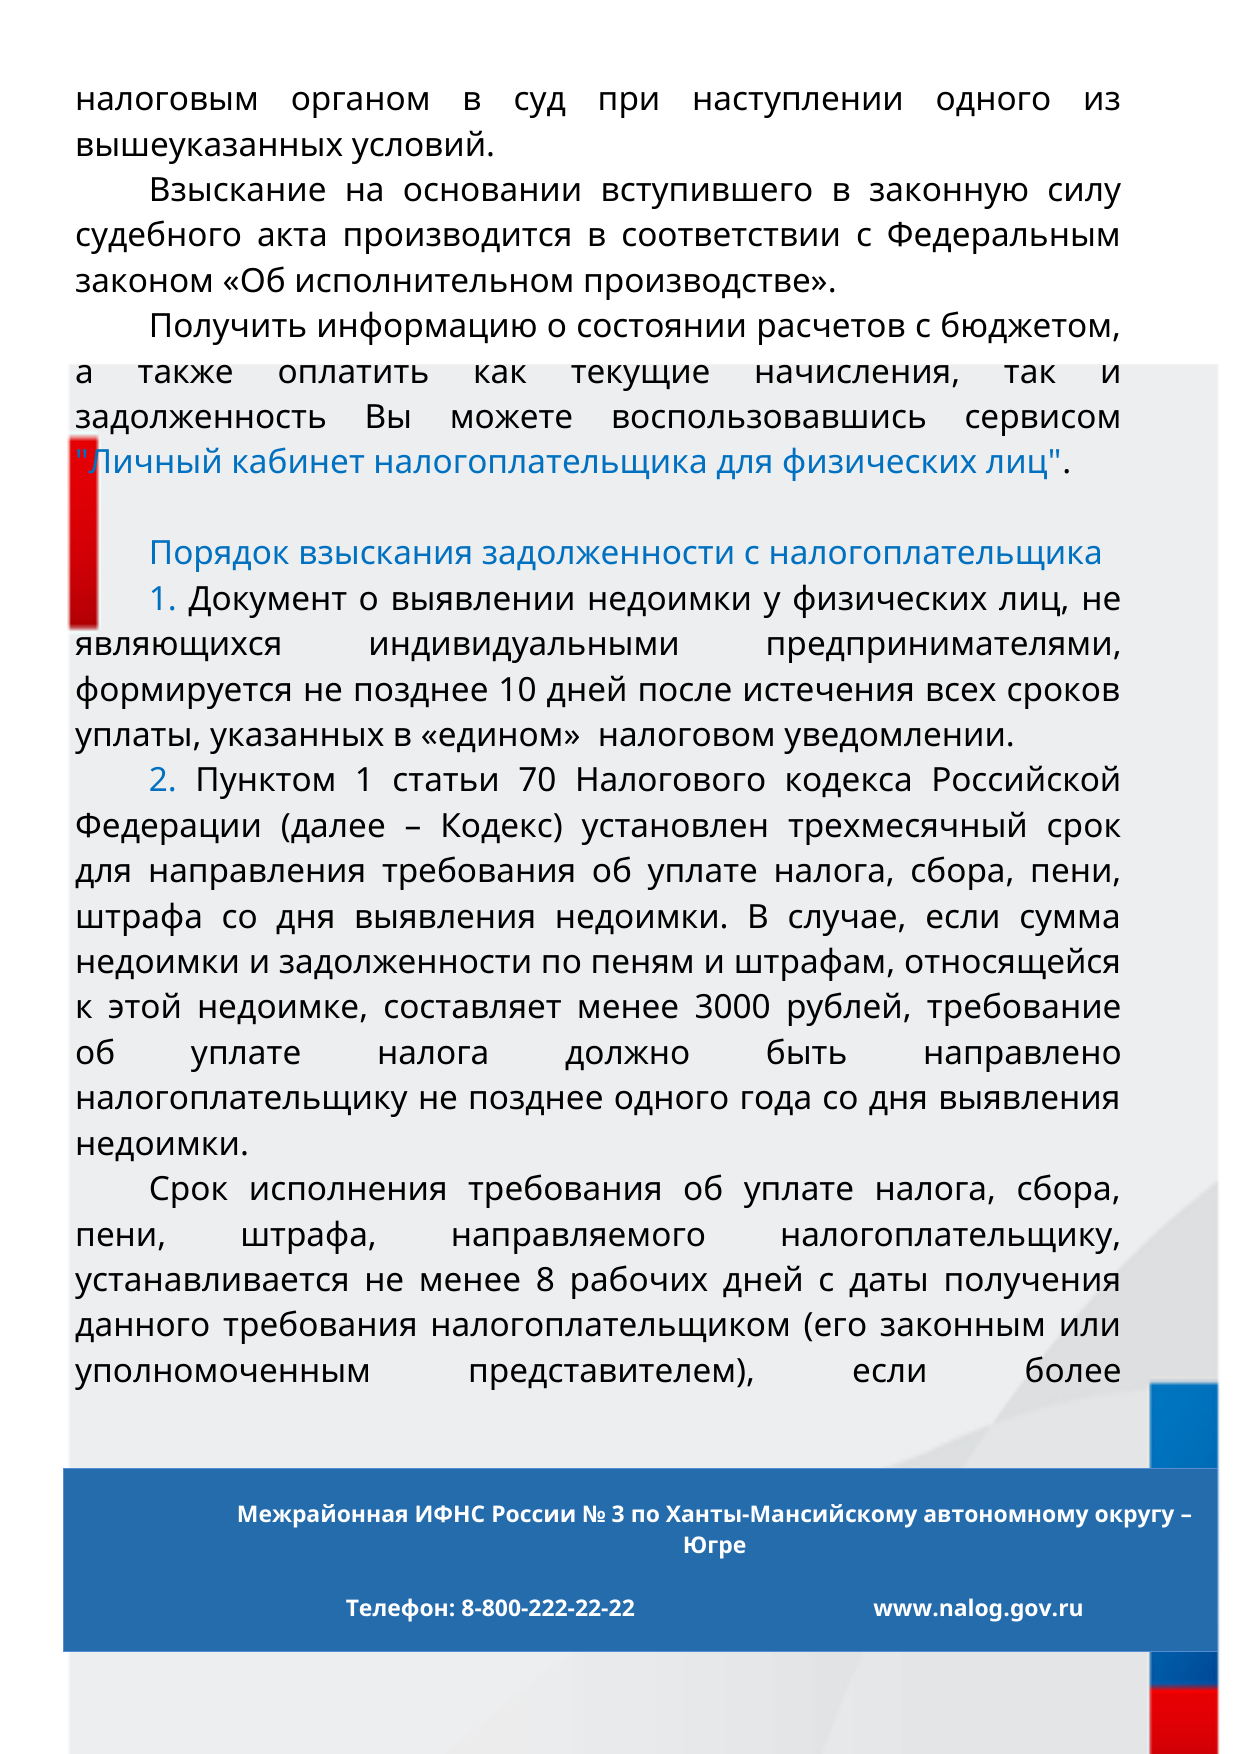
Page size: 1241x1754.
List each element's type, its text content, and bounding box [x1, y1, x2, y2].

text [75, 1165, 1122, 1392]
text Порядок взыскания задолженности с налогоплательщика [75, 529, 1122, 574]
text 1. Документ о выявлении недоимки у физических лиц, не являющихся индивидуальными предпринимателями, формируется не позднее 10 дней после истечения всех сроков уплаты, указанных в «едином» налоговом уведомлении. [75, 574, 1122, 756]
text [75, 75, 1122, 166]
picture [67, 364, 1221, 1754]
text Взыскание на основании вступившего в законную силу судебного акта производится в соответствии с Федеральным законом «Об исполнительном производстве». [75, 166, 1122, 302]
text 2. Пунктом 1 статьи 70 Налогового кодекса Российской Федерации (далее – Кодекс) установлен трехмесячный срок для направления требования об уплате налога, сбора, пени, штрафа со дня выявления недоимки. В случае, если сумма недоимки и задолженности по пеням и штрафам, относящейся к этой недоимке, составляет менее 3000 рублей, требование об уплате налога должно быть направлено налогоплательщику не позднее одного года со дня выявления недоимки. [75, 756, 1122, 1165]
text Получить информацию о состоянии расчетов с бюджетом, а также оплатить как текущие начисления, так и задолженность Вы можете воспользовавшись сервисом "Личный кабинет налогоплательщика для физических лиц". [75, 302, 1122, 484]
